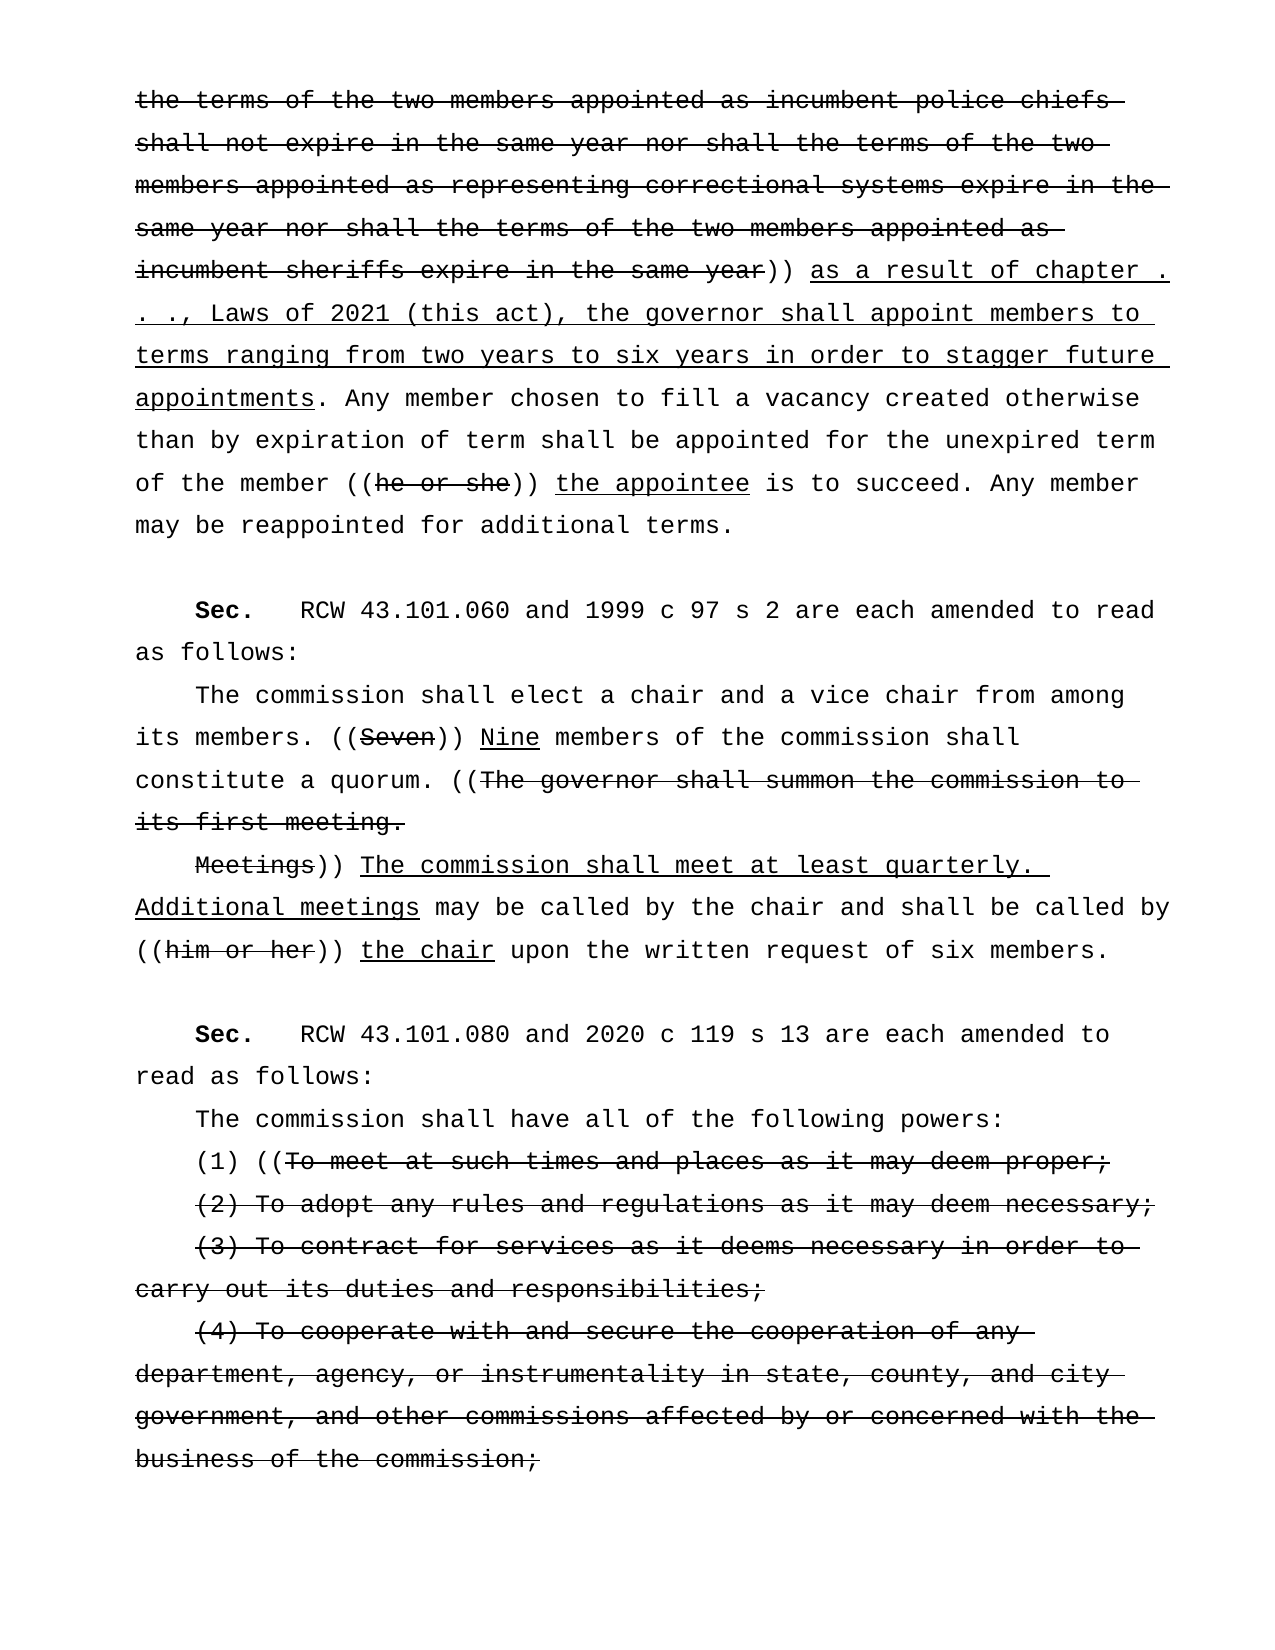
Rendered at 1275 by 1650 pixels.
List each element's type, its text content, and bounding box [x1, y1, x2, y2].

text (1) ((To meet at such times and places as it may deem proper; [135, 1136, 1170, 1178]
text (2) To adopt any rules and regulations as it may deem necessary; [135, 1178, 1170, 1221]
text Sec. RCW 43.101.080 and 2020 c 119 s 13 are each amended to read as follows: [135, 1008, 1170, 1093]
text The commission shall have all of the following powers: [135, 1093, 1170, 1136]
text Sec. RCW 43.101.060 and 1999 c 97 s 2 are each amended to read as follows: [135, 584, 1170, 669]
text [135, 75, 1170, 186]
text (4) To cooperate with and secure the cooperation of any department, agency, or instrumentality in state, county, and city government, and other commissions affected by or concerned with the business of the commission; [135, 1306, 1170, 1476]
text Meetings)) The commission shall meet at least quarterly. Additional meetings may be called by the chair and shall be called by ((him or her)) the chair upon the written request of six members. [135, 839, 1170, 967]
text The commission shall elect a chair and a vice chair from among its members. ((Seven)) Nine members of the commission shall constitute a quorum. ((The governor shall summon the commission to its first meeting. [135, 669, 1170, 839]
text (3) To contract for services as it deems necessary in order to carry out its duties and responsibilities; [135, 1221, 1170, 1306]
